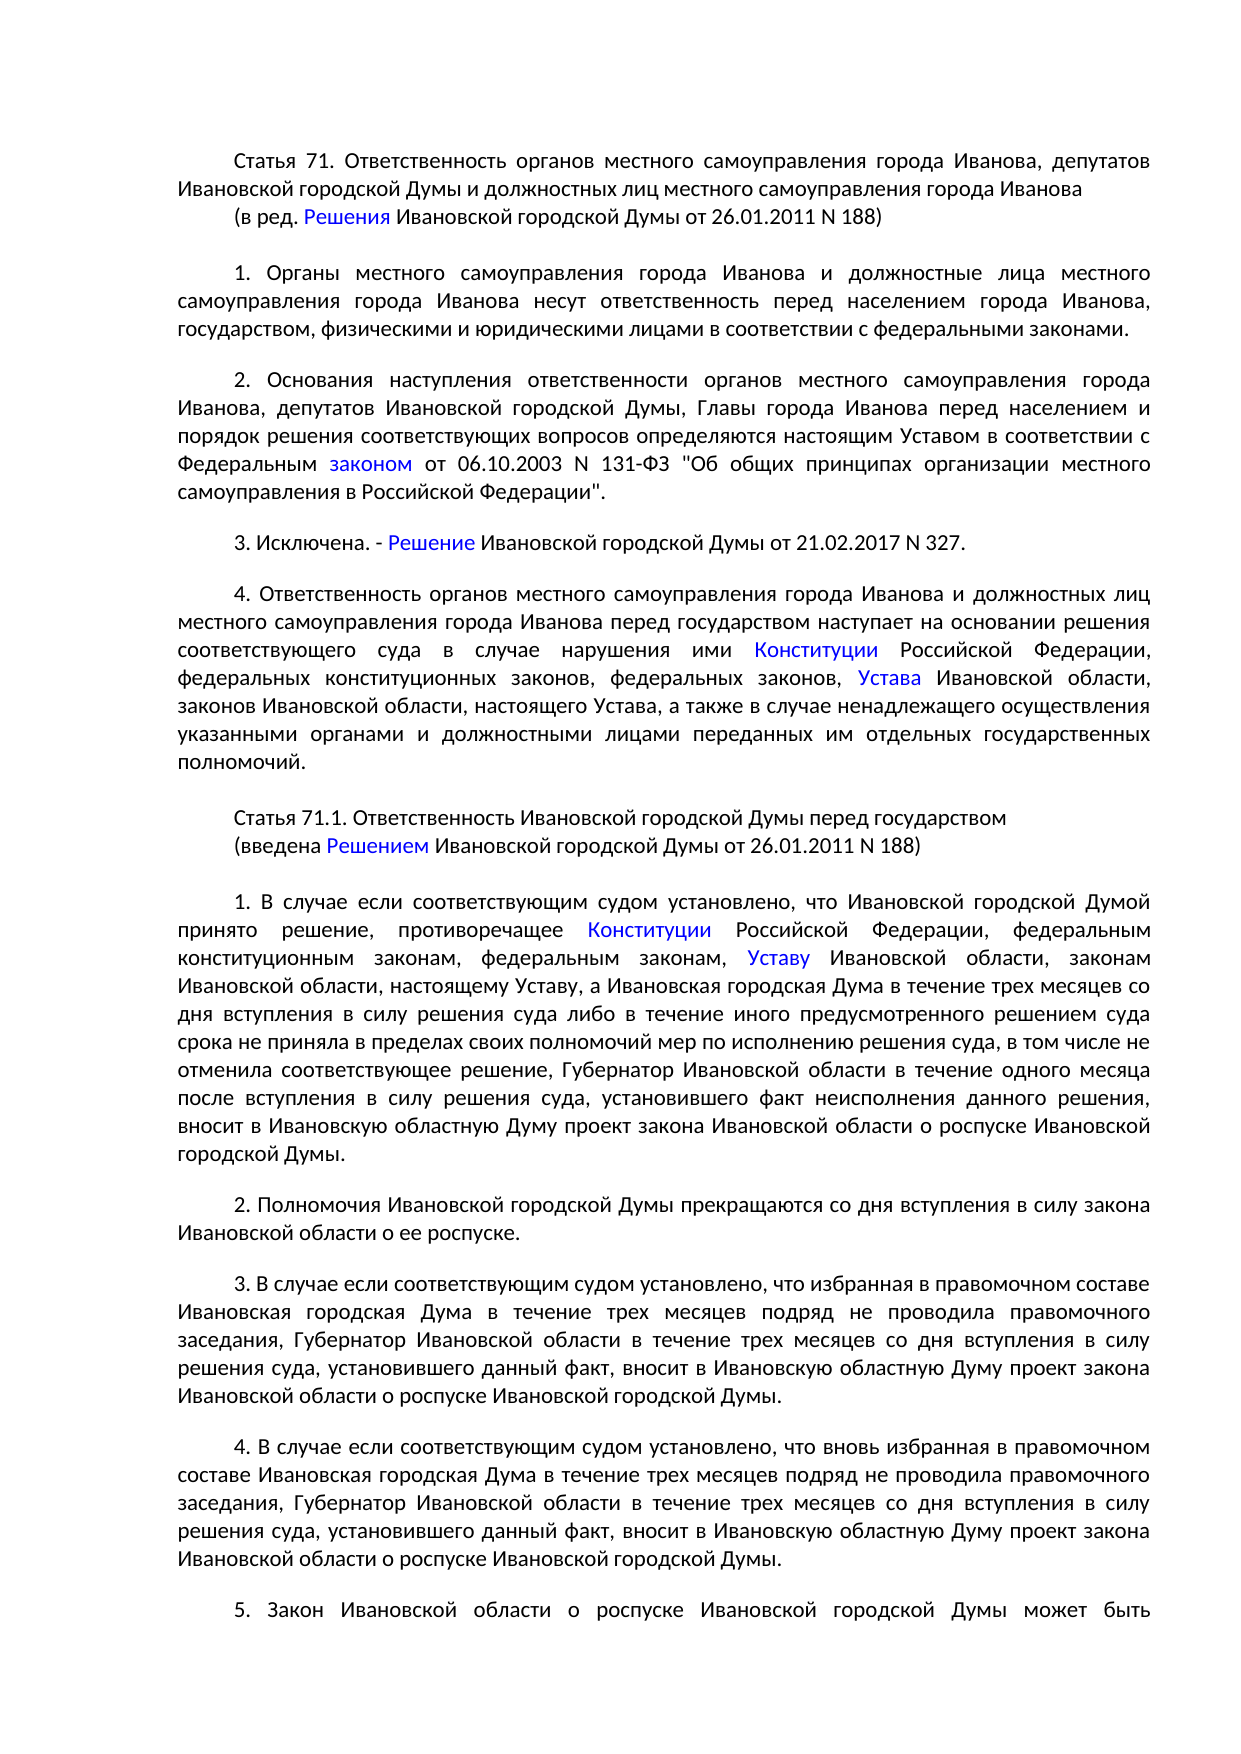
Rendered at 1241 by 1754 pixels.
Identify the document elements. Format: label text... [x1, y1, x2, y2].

text Статья 71.1. Ответственность Ивановской городской Думы перед государством [177, 803, 1152, 831]
text Статья 71. Ответственность органов местного самоуправления города Иванова, депутатов Ивановской городской Думы и должностных лиц местного самоуправления города Иванова [177, 146, 1152, 202]
text (введена Решением Ивановской городской Думы от 26.01.2011 N 188) [177, 831, 1152, 859]
text 1. Органы местного самоуправления города Иванова и должностные лица местного самоуправления города Иванова несут ответственность перед населением города Иванова, государством, физическими и юридическими лицами в соответствии с федеральными законами. [177, 258, 1152, 342]
text (в ред. Решения Ивановской городской Думы от 26.01.2011 N 188) [177, 202, 1152, 230]
text 1. В случае если соответствующим судом установлено, что Ивановской городской Думой принято решение, противоречащее Конституции Российской Федерации, федеральным конституционным законам, федеральным законам, Уставу Ивановской области, законам Ивановской области, настоящему Уставу, а Ивановская городская Дума в течение трех месяцев со дня вступления в силу решения суда либо в течение иного предусмотренного решением суда срока не приняла в пределах своих полномочий мер по исполнению решения суда, в том числе не отменила соответствующее решение, Губернатор Ивановской области в течение одного месяца после вступления в силу решения суда, установившего факт неисполнения данного решения, вносит в Ивановскую областную Думу проект закона Ивановской области о роспуске Ивановской городской Думы. [177, 887, 1152, 1168]
text 3. Исключена. - Решение Ивановской городской Думы от 21.02.2017 N 327. [177, 528, 1152, 556]
text 4. В случае если соответствующим судом установлено, что вновь избранная в правомочном составе Ивановская городская Дума в течение трех месяцев подряд не проводила правомочного заседания, Губернатор Ивановской области в течение трех месяцев со дня вступления в силу решения суда, установившего данный факт, вносит в Ивановскую областную Думу проект закона Ивановской области о роспуске Ивановской городской Думы. [177, 1432, 1152, 1573]
text 2. Полномочия Ивановской городской Думы прекращаются со дня вступления в силу закона Ивановской области о ее роспуске. [177, 1191, 1152, 1247]
text 3. В случае если соответствующим судом установлено, что избранная в правомочном составе Ивановская городская Дума в течение трех месяцев подряд не проводила правомочного заседания, Губернатор Ивановской области в течение трех месяцев со дня вступления в силу решения суда, установившего данный факт, вносит в Ивановскую областную Думу проект закона Ивановской области о роспуске Ивановской городской Думы. [177, 1269, 1152, 1409]
text 4. Ответственность органов местного самоуправления города Иванова и должностных лиц местного самоуправления города Иванова перед государством наступает на основании решения соответствующего суда в случае нарушения ими Конституции Российской Федерации, федеральных конституционных законов, федеральных законов, Устава Ивановской области, законов Ивановской области, настоящего Устава, а также в случае ненадлежащего осуществления указанными органами и должностными лицами переданных им отдельных государственных полномочий. [177, 579, 1152, 775]
text 2. Основания наступления ответственности органов местного самоуправления города Иванова, депутатов Ивановской городской Думы, Главы города Иванова перед населением и порядок решения соответствующих вопросов определяются настоящим Уставом в соответствии с Федеральным законом от 06.10.2003 N 131-ФЗ "Об общих принципах организации местного самоуправления в Российской Федерации". [177, 365, 1152, 505]
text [177, 1596, 1152, 1623]
